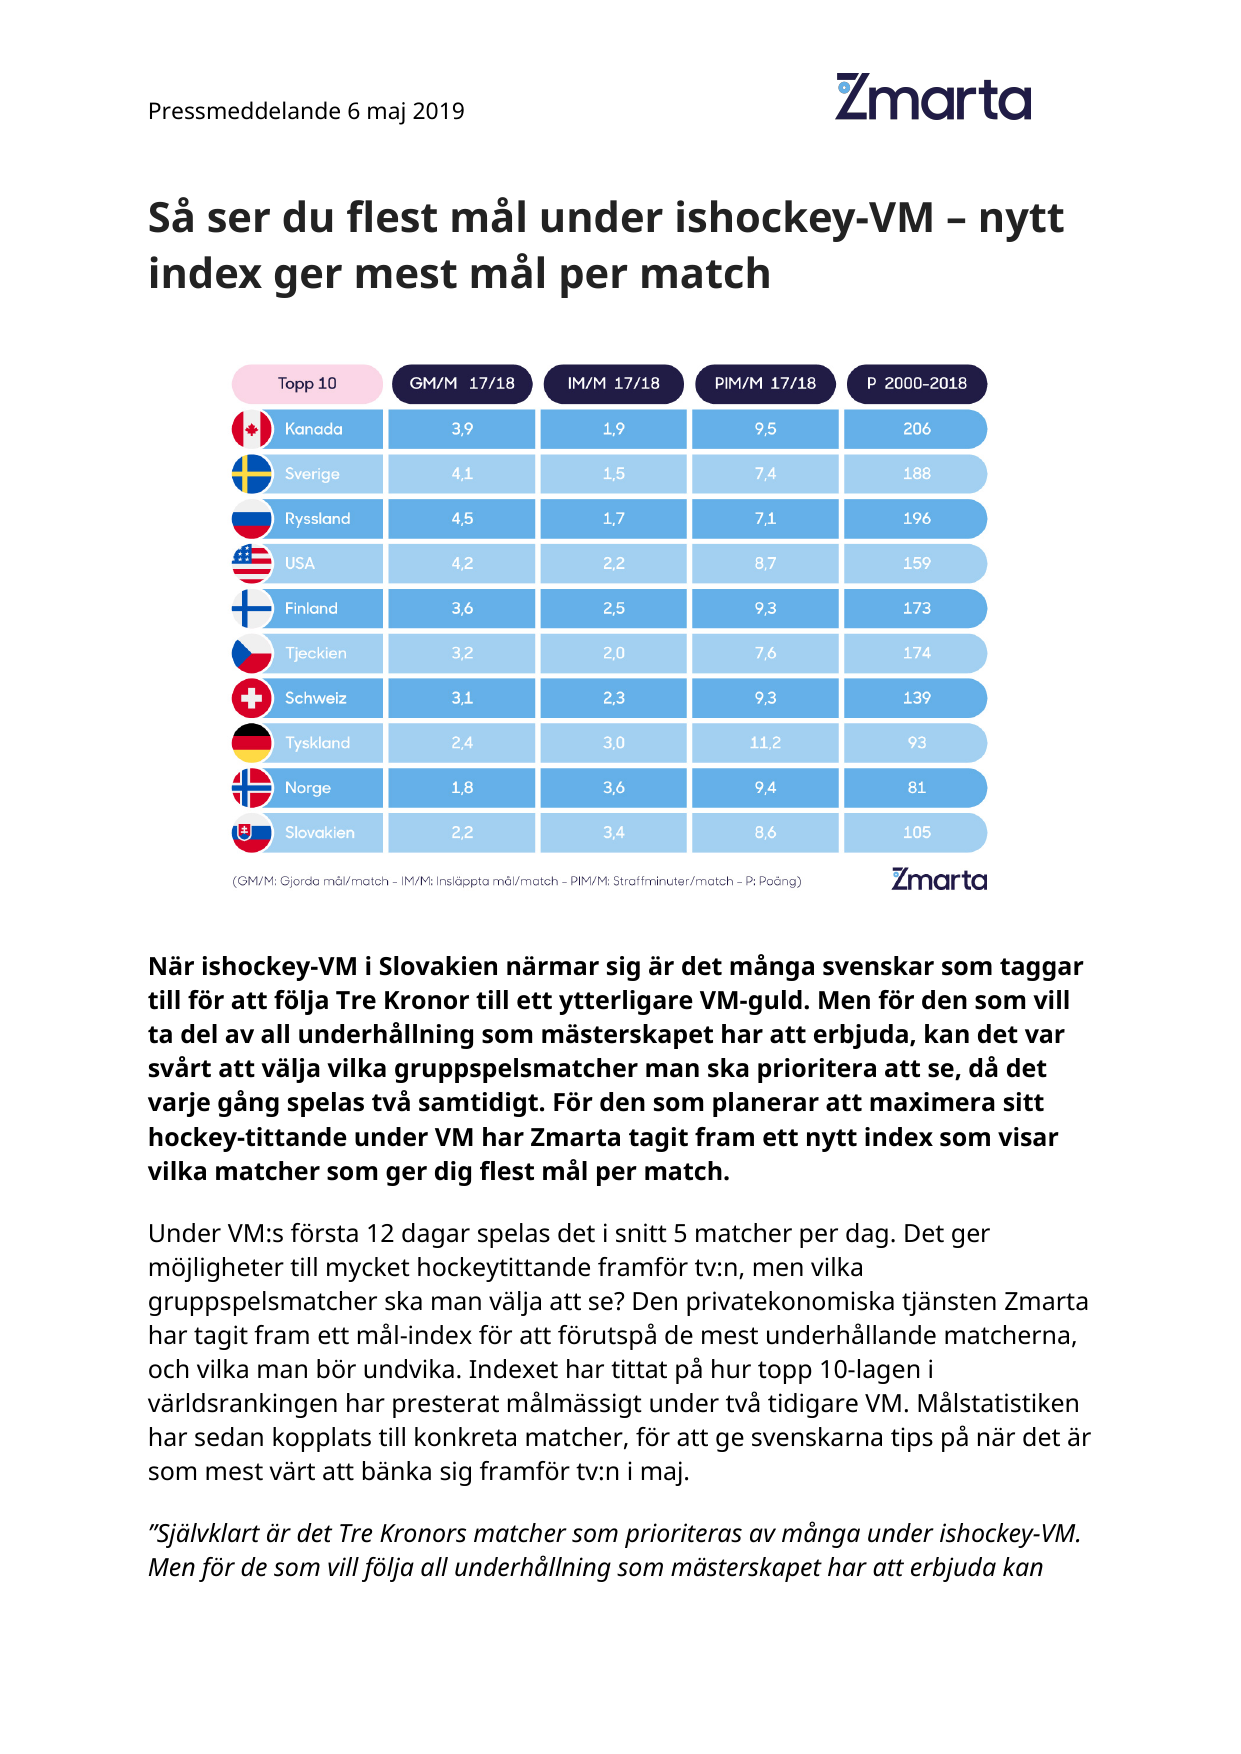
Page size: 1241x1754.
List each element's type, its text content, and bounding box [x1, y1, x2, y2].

picture [199, 346, 1021, 905]
text Under VM:s första 12 dagar spelas det i snitt 5 matcher per dag. Det ger möjligheter till mycket hockeytittande framför tv:n, men vilka gruppspelsmatcher ska man välja att se? Den privatekonomiska tjänsten Zmarta har tagit fram ett mål-index för att förutspå de mest underhållande matcherna, och vilka man bör undvika. Indexet har tittat på hur topp 10-lagen i världsrankingen har presterat målmässigt under två tidigare VM. Målstatistiken har sedan kopplats till konkreta matcher, för att ge svenskarna tips på när det är som mest värt att bänka sig framför tv:n i maj. [148, 1215, 1093, 1488]
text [148, 1516, 1093, 1584]
picture [835, 73, 1031, 120]
